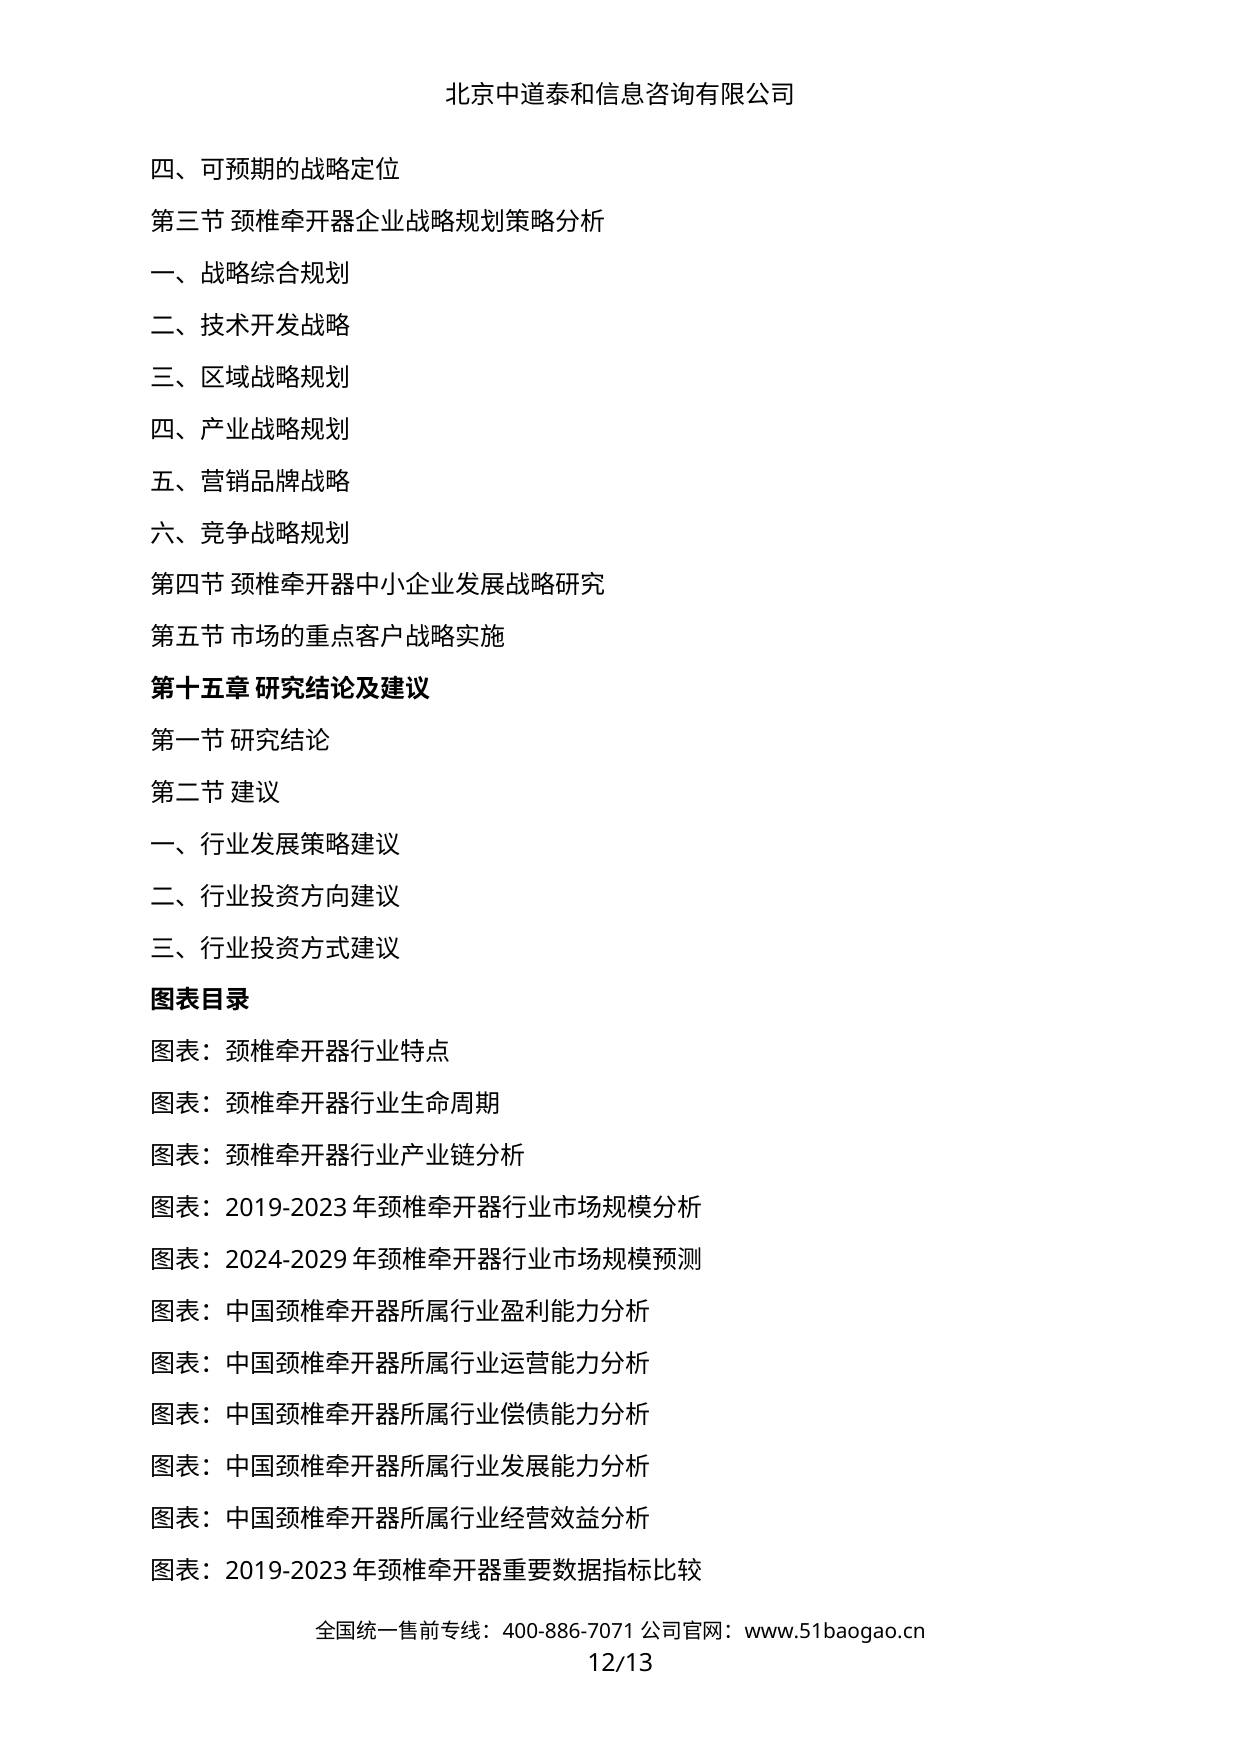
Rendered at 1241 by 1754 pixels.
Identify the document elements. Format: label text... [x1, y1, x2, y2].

text 五、营销品牌战略 [150, 461, 1090, 497]
text 第一节 研究结论 [150, 721, 1090, 757]
text 第十五章 研究结论及建议 [150, 669, 1090, 705]
text 图表：2024-2029年颈椎牵开器行业市场规模预测 [150, 1239, 1090, 1276]
text 一、行业发展策略建议 [150, 824, 1090, 861]
text 图表：中国颈椎牵开器所属行业盈利能力分析 [150, 1291, 1090, 1327]
text 四、产业战略规划 [150, 409, 1090, 446]
text 第五节 市场的重点客户战略实施 [150, 617, 1090, 653]
text 一、战略综合规划 [150, 254, 1090, 290]
text 图表：2019-2023年颈椎牵开器行业市场规模分析 [150, 1187, 1090, 1224]
text 二、行业投资方向建议 [150, 876, 1090, 912]
text 图表：颈椎牵开器行业生命周期 [150, 1084, 1090, 1120]
text 图表：2019-2023年颈椎牵开器重要数据指标比较 [150, 1551, 1090, 1587]
text 图表：颈椎牵开器行业特点 [150, 1032, 1090, 1068]
text 图表：中国颈椎牵开器所属行业偿债能力分析 [150, 1395, 1090, 1431]
text 图表：中国颈椎牵开器所属行业经营效益分析 [150, 1499, 1090, 1535]
text 四、可预期的战略定位 [150, 150, 1090, 186]
text 三、行业投资方式建议 [150, 928, 1090, 964]
text 六、竞争战略规划 [150, 513, 1090, 549]
text 图表：中国颈椎牵开器所属行业发展能力分析 [150, 1447, 1090, 1483]
text 三、区域战略规划 [150, 357, 1090, 394]
text 二、技术开发战略 [150, 306, 1090, 342]
text 图表：颈椎牵开器行业产业链分析 [150, 1136, 1090, 1172]
text 第二节 建议 [150, 772, 1090, 809]
text 第四节 颈椎牵开器中小企业发展战略研究 [150, 565, 1090, 601]
text 第三节 颈椎牵开器企业战略规划策略分析 [150, 202, 1090, 238]
text 图表目录 [150, 980, 1090, 1016]
text 图表：中国颈椎牵开器所属行业运营能力分析 [150, 1343, 1090, 1379]
